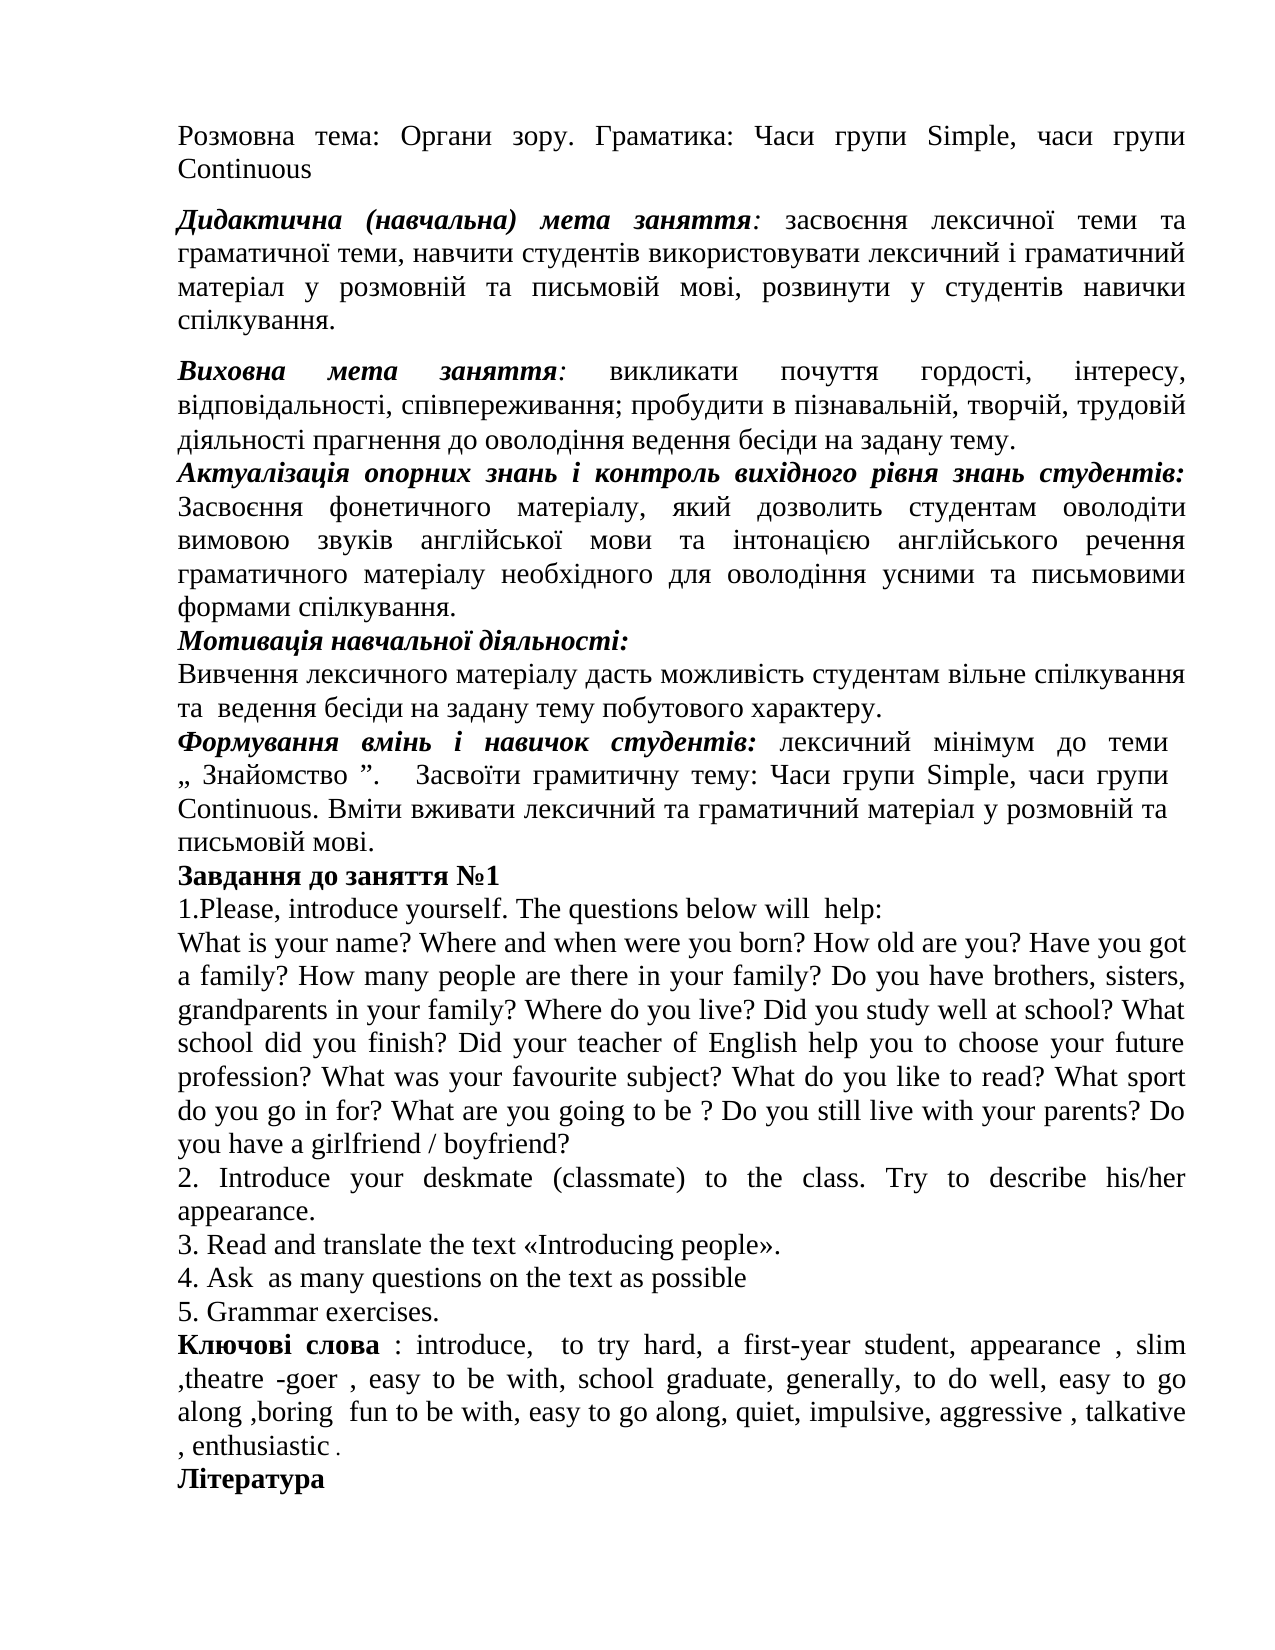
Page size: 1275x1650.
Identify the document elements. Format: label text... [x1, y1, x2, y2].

text 1.Please, introduce yourself. The questions below will help: [177, 891, 1186, 925]
text 5. Grammar exercises. [177, 1294, 1186, 1327]
text Завдання до заняття №1 [177, 858, 1169, 891]
text Дидактична (навчальна) мета заняття: засвоєння лексичної теми та граматичної теми, навчити студентів використовувати лексичний і граматичний матеріал у розмовній та письмовій мові, розвинути у студентів навички спілкування. [177, 202, 1186, 336]
text Вивчення лексичного матеріалу дасть можливість студентам вільне спілкування та ведення бесіди на задану тему побутового характеру. [177, 657, 1186, 724]
text Ключові слова : introduce, to try hard, a first-year student, appearance , slim ,theatre -goer , easy to be with, school graduate, generally, to do well, easy to go along ,boring fun to be with, easy to go along, quiet, impulsive, aggressive , talkative , enthusiastic . [177, 1327, 1186, 1462]
text 4. Ask as many questions on the text as possible [177, 1260, 1186, 1294]
text Література [177, 1462, 1169, 1495]
text 2. Introduce your deskmate (classmate) to the class. Try to describe his/her appearance. [177, 1160, 1186, 1227]
text Мотивація навчальної діяльності: [177, 623, 1186, 657]
text 3. Read and translate the text «Introducing people». [177, 1227, 1186, 1260]
text Формування вмінь і навичок студентів: лексичний мінімум до теми „ Знайомство ”. Засвоїти грамитичну тему: Часи групи Simple, часи групи Continuous. Вміти вживати лексичний та граматичний матеріал у розмовній та письмовій мові. [177, 724, 1169, 858]
text Розмовна тема: Органи зору. Граматика: Часи групи Simple, часи групи Continuous [177, 118, 1186, 185]
text What is your name? Where and when were you born? How old are you? Have you got a family? How many people are there in your family? Do you have brothers, sisters, grandparents in your family? Where do you live? Did you study well at school? What school did you finish? Did your teacher of English help you to choose your future profession? What was your favourite subject? What do you like to read? What sport do you go in for? What are you going to be ? Do you still live with your parents? Do you have a girlfriend / boyfriend? [177, 925, 1186, 1160]
text Актуалізація опорних знань і контроль вихідного рівня знань студентів: Засвоєння фонетичного матеріалу, який дозволить студентам оволодіти вимовою звуків англійської мови та інтонацією англійського речення граматичного матеріалу необхідного для оволодіння усними та письмовими формами спілкування. [177, 455, 1186, 623]
text Виховна мета заняття: викликати почуття гордості, інтересу, відповідальності, співпереживання; пробудити в пізнавальній, творчій, трудовій діяльності прагнення до оволодіння ведення бесіди на задану тему. [177, 353, 1186, 455]
